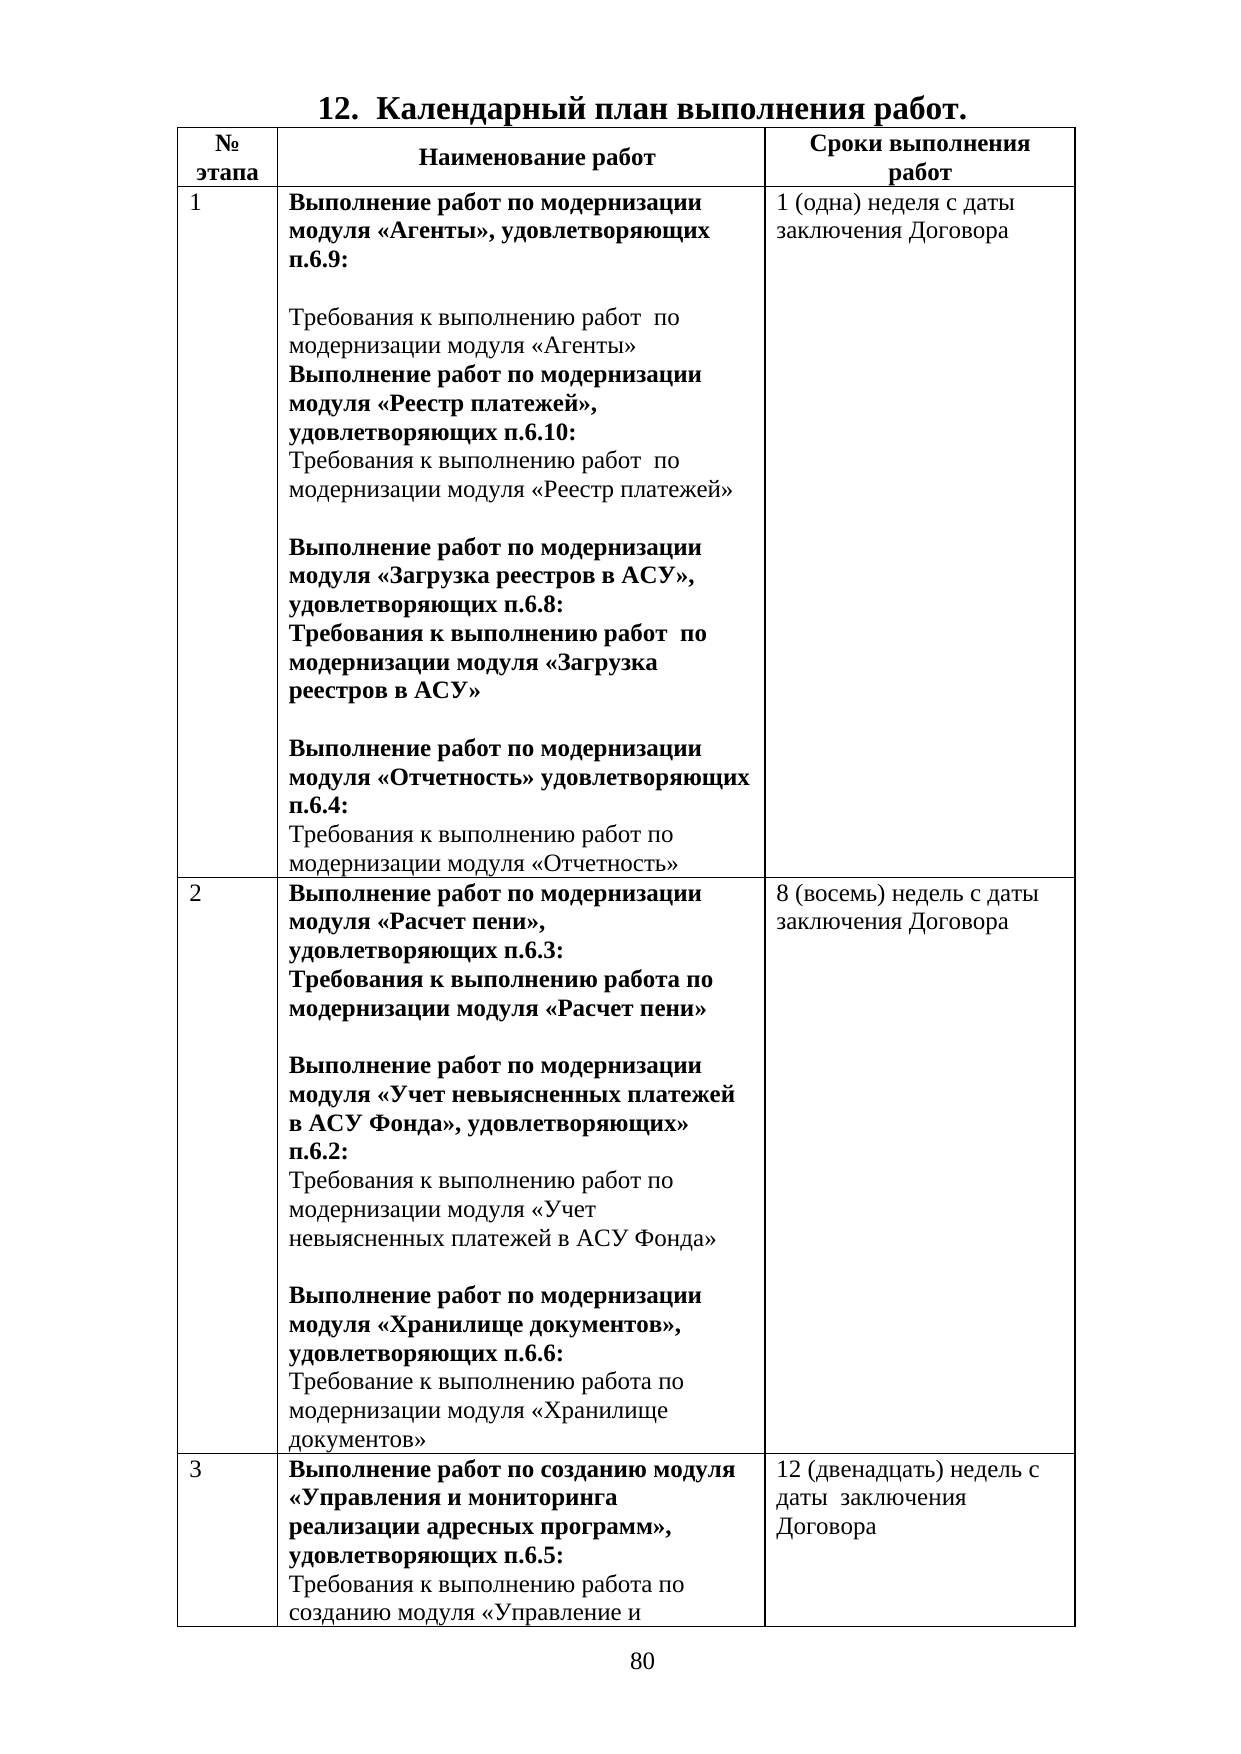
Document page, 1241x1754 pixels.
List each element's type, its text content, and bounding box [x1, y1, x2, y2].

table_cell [278, 1454, 764, 1626]
table_cell 1 (одна) неделя с даты заключения Договора [766, 187, 1074, 877]
table_cell Выполнение работ по модернизации модуля «Расчет пени», удовлетворяющих п.6.3: Требования к выполнению работа по модернизации модуля «Расчет пени» Выполнение работ по модернизации модуля «Учет невыясненных платежей в АСУ Фонда», удовлетворяющих» п.6.2: Требования к выполнению работ по модернизации модуля «Учет невыясненных платежей в АСУ Фонда» Выполнение работ по модернизации модуля «Хранилище документов», удовлетворяющих п.6.6: Требование к выполнению работа по модернизации модуля «Хранилище документов» [278, 878, 764, 1453]
text Календарный план выполнения работ. [133, 89, 1152, 127]
table_header Сроки выполнения работ [766, 128, 1074, 186]
table_cell 8 (восемь) недель с даты заключения Договора [766, 878, 1074, 1453]
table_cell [766, 1454, 1074, 1626]
table_header Наименование работ [278, 128, 764, 186]
table_cell 3 [178, 1454, 277, 1626]
table_cell Выполнение работ по модернизации модуля «Агенты», удовлетворяющих п.6.9: Требования к выполнению работ по модернизации модуля «Агенты» Выполнение работ по модернизации модуля «Реестр платежей», удовлетворяющих п.6.10: Требования к выполнению работ по модернизации модуля «Реестр платежей» Выполнение работ по модернизации модуля «Загрузка реестров в АСУ», удовлетворяющих п.6.8: Требования к выполнению работ по модернизации модуля «Загрузка реестров в АСУ» Выполнение работ по модернизации модуля «Отчетность» удовлетворяющих п.6.4: Требования к выполнению работ по модернизации модуля «Отчетность» [278, 187, 764, 877]
table_cell 2 [178, 878, 277, 1453]
table_header № этапа [178, 128, 277, 186]
table_cell 1 [178, 187, 277, 877]
